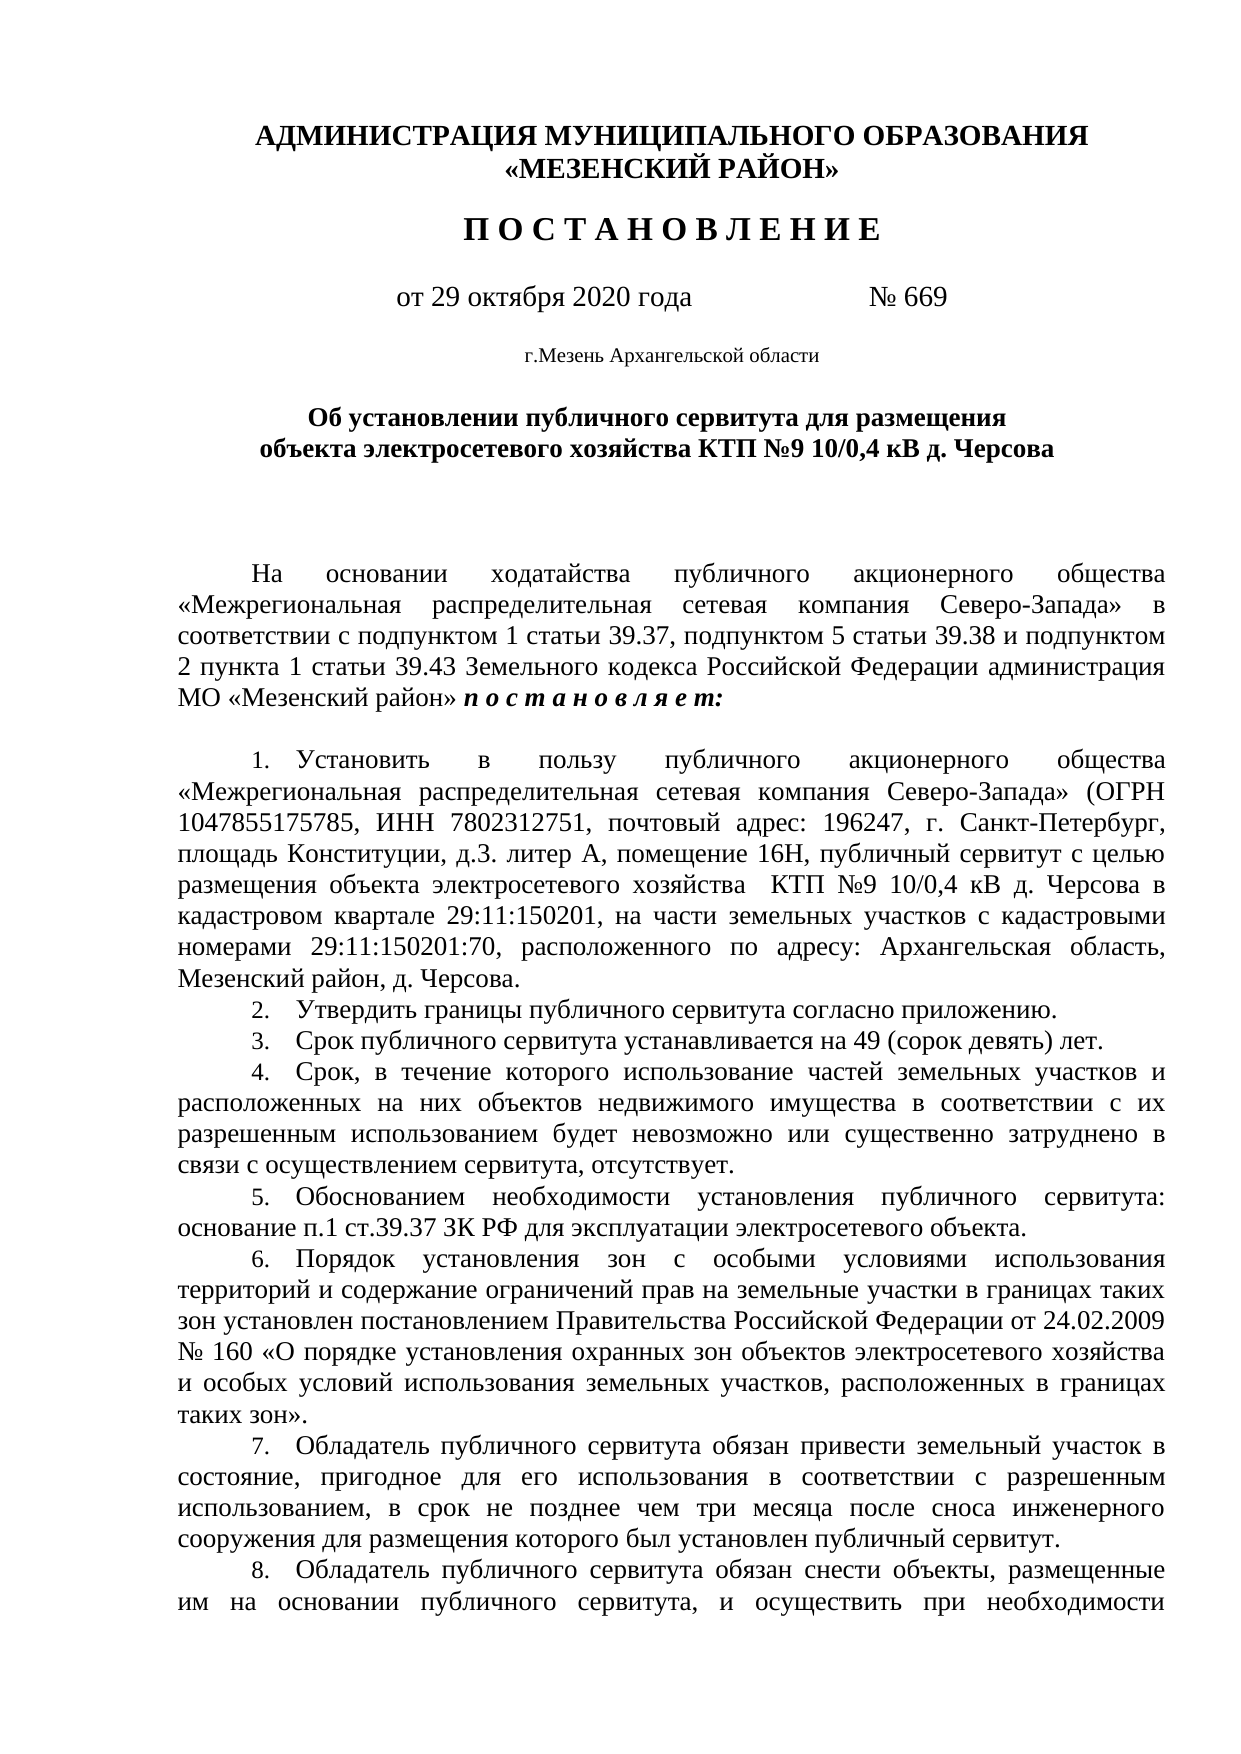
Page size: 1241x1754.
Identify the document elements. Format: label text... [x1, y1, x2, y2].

text от 29 октября 2020 года № 669 [177, 279, 1167, 312]
list Обоснованием необходимости установления публичного сервитута: основание п.1 ст.39.37 ЗК РФ для эксплуатации электросетевого объекта. [177, 1180, 1167, 1242]
text П О С Т А Н О В Л Е Н И Е [177, 209, 1167, 248]
list Установить в пользу публичного акционерного общества «Межрегиональная распределительная сетевая компания Северо-Запада» (ОГРН 1047855175785, ИНН 7802312751, почтовый адрес: 196247, г. Санкт-Петербург, площадь Конституции, д.3. литер А, помещение 16Н, публичный сервитут с целью размещения объекта электросетевого хозяйства КТП №9 10/0,4 кВ д. Черсова в кадастровом квартале 29:11:150201, на части земельных участков с кадастровыми номерами 29:11:150201:70, расположенного по адресу: Архангельская область, Мезенский район, д. Черсова. [177, 744, 1167, 993]
text г.Мезень Архангельской области [177, 343, 1167, 367]
list Утвердить границы публичного сервитута согласно приложению. [177, 993, 1167, 1024]
list Срок публичного сервитута устанавливается на 49 (сорок девять) лет. [177, 1024, 1167, 1055]
text АДМИНИСТРАЦИЯ МУНИЦИПАЛЬНОГО ОБРАЗОВАНИЯ [177, 118, 1167, 152]
list Срок, в течение которого использование частей земельных участков и расположенных на них объектов недвижимого имущества в соответствии с их разрешенным использованием будет невозможно или существенно затруднено в связи с осуществлением сервитута, отсутствует. [177, 1055, 1167, 1180]
list Порядок установления зон с особыми условиями использования территорий и содержание ограничений прав на земельные участки в границах таких зон установлен постановлением Правительства Российской Федерации от 24.02.2009 № 160 «О порядке установления охранных зон объектов электросетевого хозяйства и особых условий использования земельных участков, расположенных в границах таких зон». [177, 1242, 1167, 1429]
text На основании ходатайства публичного акционерного общества «Межрегиональная распределительная сетевая компания Северо-Запада» в соответствии с подпунктом 1 статьи 39.37, подпунктом 5 статьи 39.38 и подпунктом 2 пункта 1 статьи 39.43 Земельного кодекса Российской Федерации администрация МО «Мезенский район» п о с т а н о в л я е т: [177, 557, 1167, 712]
list Обладатель публичного сервитута обязан привести земельный участок в состояние, пригодное для его использования в соответствии с разрешенным использованием, в срок не позднее чем три месяца после сноса инженерного сооружения для размещения которого был установлен публичный сервитут. [177, 1429, 1167, 1553]
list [177, 1553, 1167, 1616]
text «МЕЗЕНСКИЙ РАЙОН» [177, 152, 1167, 185]
table_header Об установлении публичного сервитута для размещения объекта электросетевого хозяйства КТП №9 10/0,4 кВ д. Черсова [192, 401, 1122, 463]
